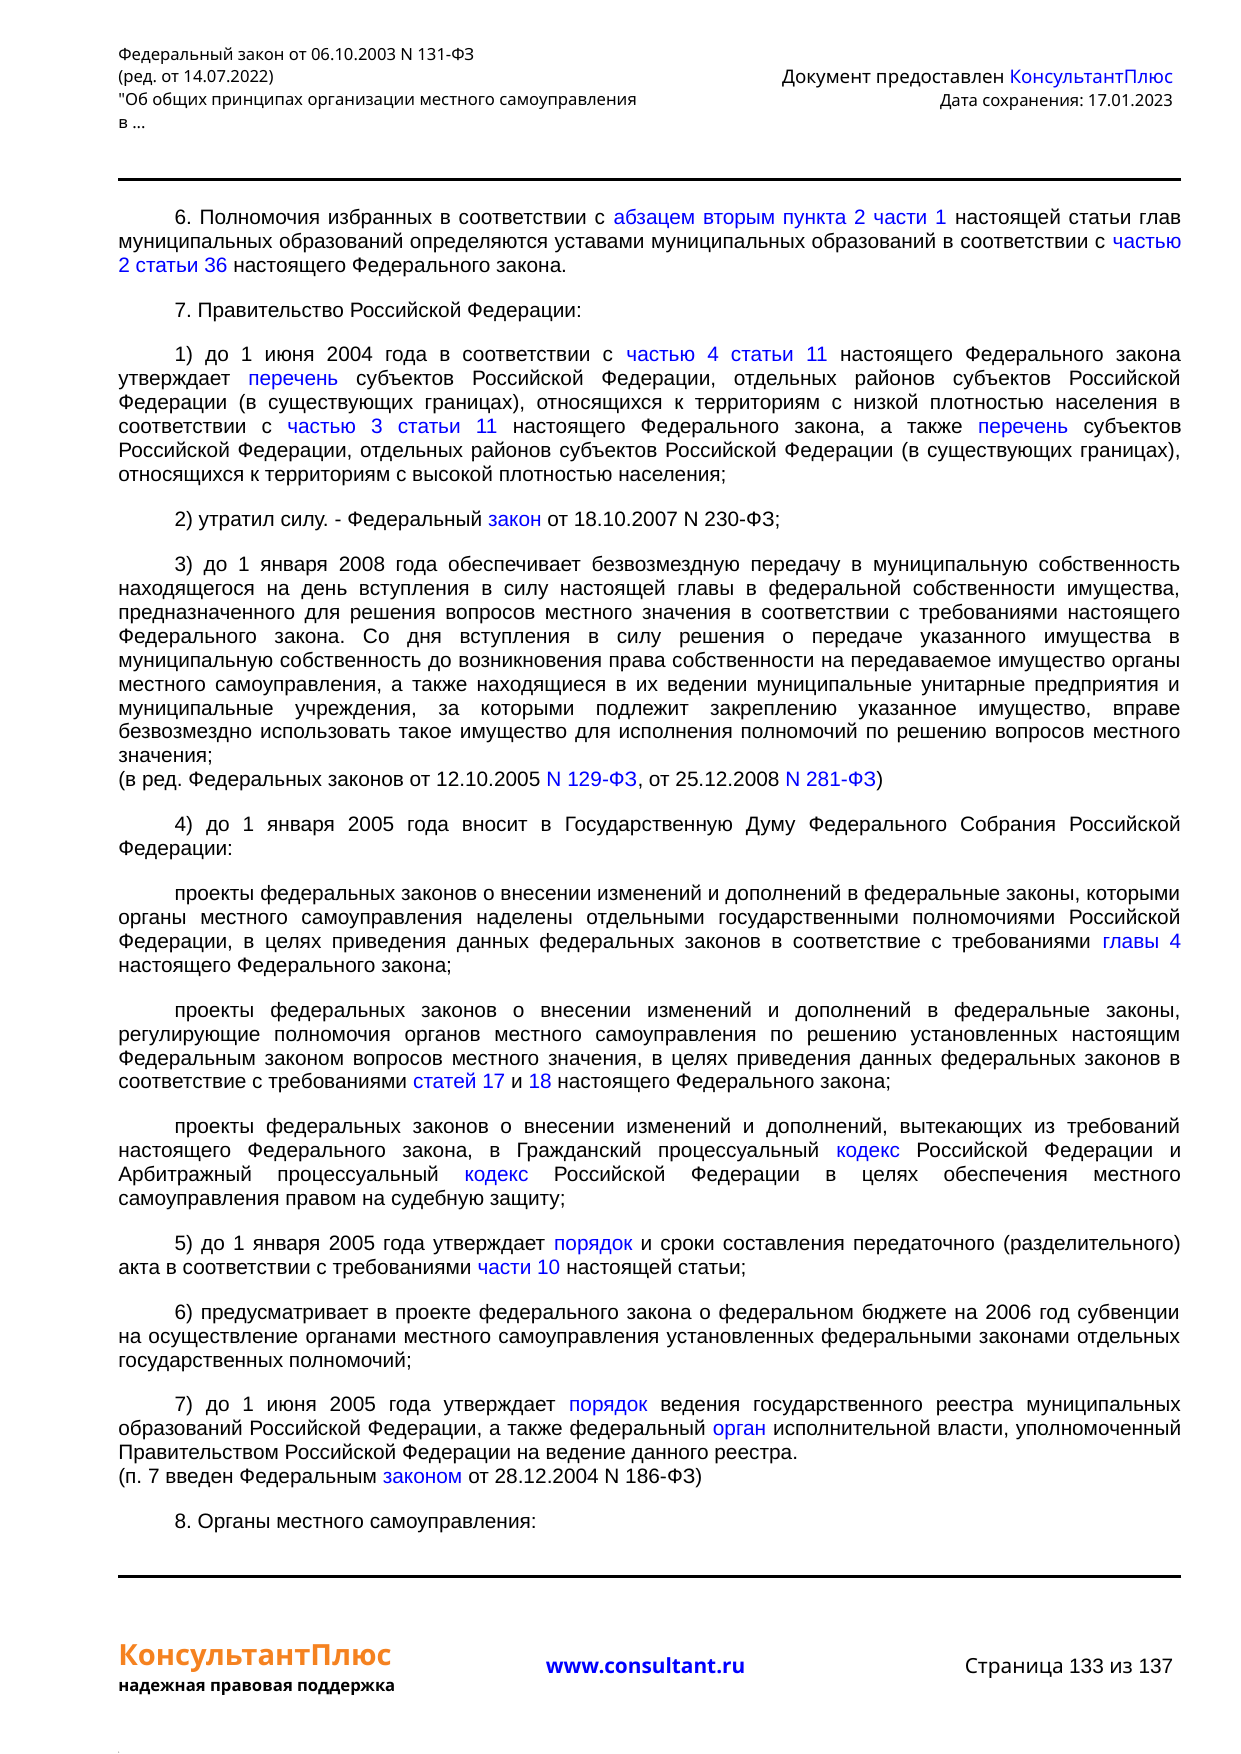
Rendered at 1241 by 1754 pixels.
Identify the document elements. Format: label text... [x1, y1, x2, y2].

text 2) утратил силу. - Федеральный закон от 18.10.2007 N 230-ФЗ; [118, 507, 1181, 531]
text 1) до 1 июня 2004 года в соответствии с частью 4 статьи 11 настоящего Федерального закона утверждает перечень субъектов Российской Федерации, отдельных районов субъектов Российской Федерации (в существующих границах), относящихся к территориям с низкой плотностью населения в соответствии с частью 3 статьи 11 настоящего Федерального закона, а также перечень субъектов Российской Федерации, отдельных районов субъектов Российской Федерации (в существующих границах), относящихся к территориям с высокой плотностью населения; [118, 342, 1181, 486]
text 6) предусматривает в проекте федерального закона о федеральном бюджете на 2006 год субвенции на осуществление органами местного самоуправления установленных федеральными законами отдельных государственных полномочий; [118, 1299, 1181, 1371]
text 4) до 1 января 2005 года вносит в Государственную Думу Федерального Собрания Российской Федерации: [118, 812, 1181, 860]
text 5) до 1 января 2005 года утверждает порядок и сроки составления передаточного (разделительного) акта в соответствии с требованиями части 10 настоящей статьи; [118, 1231, 1181, 1279]
text 3) до 1 января 2008 года обеспечивает безвозмездную передачу в муниципальную собственность находящегося на день вступления в силу настоящей главы в федеральной собственности имущества, предназначенного для решения вопросов местного значения в соответствии с требованиями настоящего Федерального закона. Со дня вступления в силу решения о передаче указанного имущества в муниципальную собственность до возникновения права собственности на передаваемое имущество органы местного самоуправления, а также находящиеся в их ведении муниципальные унитарные предприятия и муниципальные учреждения, за которыми подлежит закреплению указанное имущество, вправе безвозмездно использовать такое имущество для исполнения полномочий по решению вопросов местного значения; [118, 552, 1181, 767]
text 7) до 1 июня 2005 года утверждает порядок ведения государственного реестра муниципальных образований Российской Федерации, а также федеральный орган исполнительной власти, уполномоченный Правительством Российской Федерации на ведение данного реестра. [118, 1392, 1181, 1464]
text 8. Органы местного самоуправления: [118, 1509, 1181, 1533]
text проекты федеральных законов о внесении изменений и дополнений в федеральные законы, которыми органы местного самоуправления наделены отдельными государственными полномочиями Российской Федерации, в целях приведения данных федеральных законов в соответствие с требованиями главы 4 настоящего Федерального закона; [118, 881, 1181, 977]
text проекты федеральных законов о внесении изменений и дополнений в федеральные законы, регулирующие полномочия органов местного самоуправления по решению установленных настоящим Федеральным законом вопросов местного значения, в целях приведения данных федеральных законов в соответствие с требованиями статей 17 и 18 настоящего Федерального закона; [118, 997, 1181, 1093]
text (п. 7 введен Федеральным законом от 28.12.2004 N 186-ФЗ) [118, 1464, 1181, 1488]
text 6. Полномочия избранных в соответствии с абзацем вторым пункта 2 части 1 настоящей статьи глав муниципальных образований определяются уставами муниципальных образований в соответствии с частью 2 статьи 36 настоящего Федерального закона. [118, 205, 1181, 277]
text 7. Правительство Российской Федерации: [118, 297, 1181, 321]
text проекты федеральных законов о внесении изменений и дополнений, вытекающих из требований настоящего Федерального закона, в Гражданский процессуальный кодекс Российской Федерации и Арбитражный процессуальный кодекс Российской Федерации в целях обеспечения местного самоуправления правом на судебную защиту; [118, 1114, 1181, 1210]
text (в ред. Федеральных законов от 12.10.2005 N 129-ФЗ, от 25.12.2008 N 281-ФЗ) [118, 767, 1181, 791]
